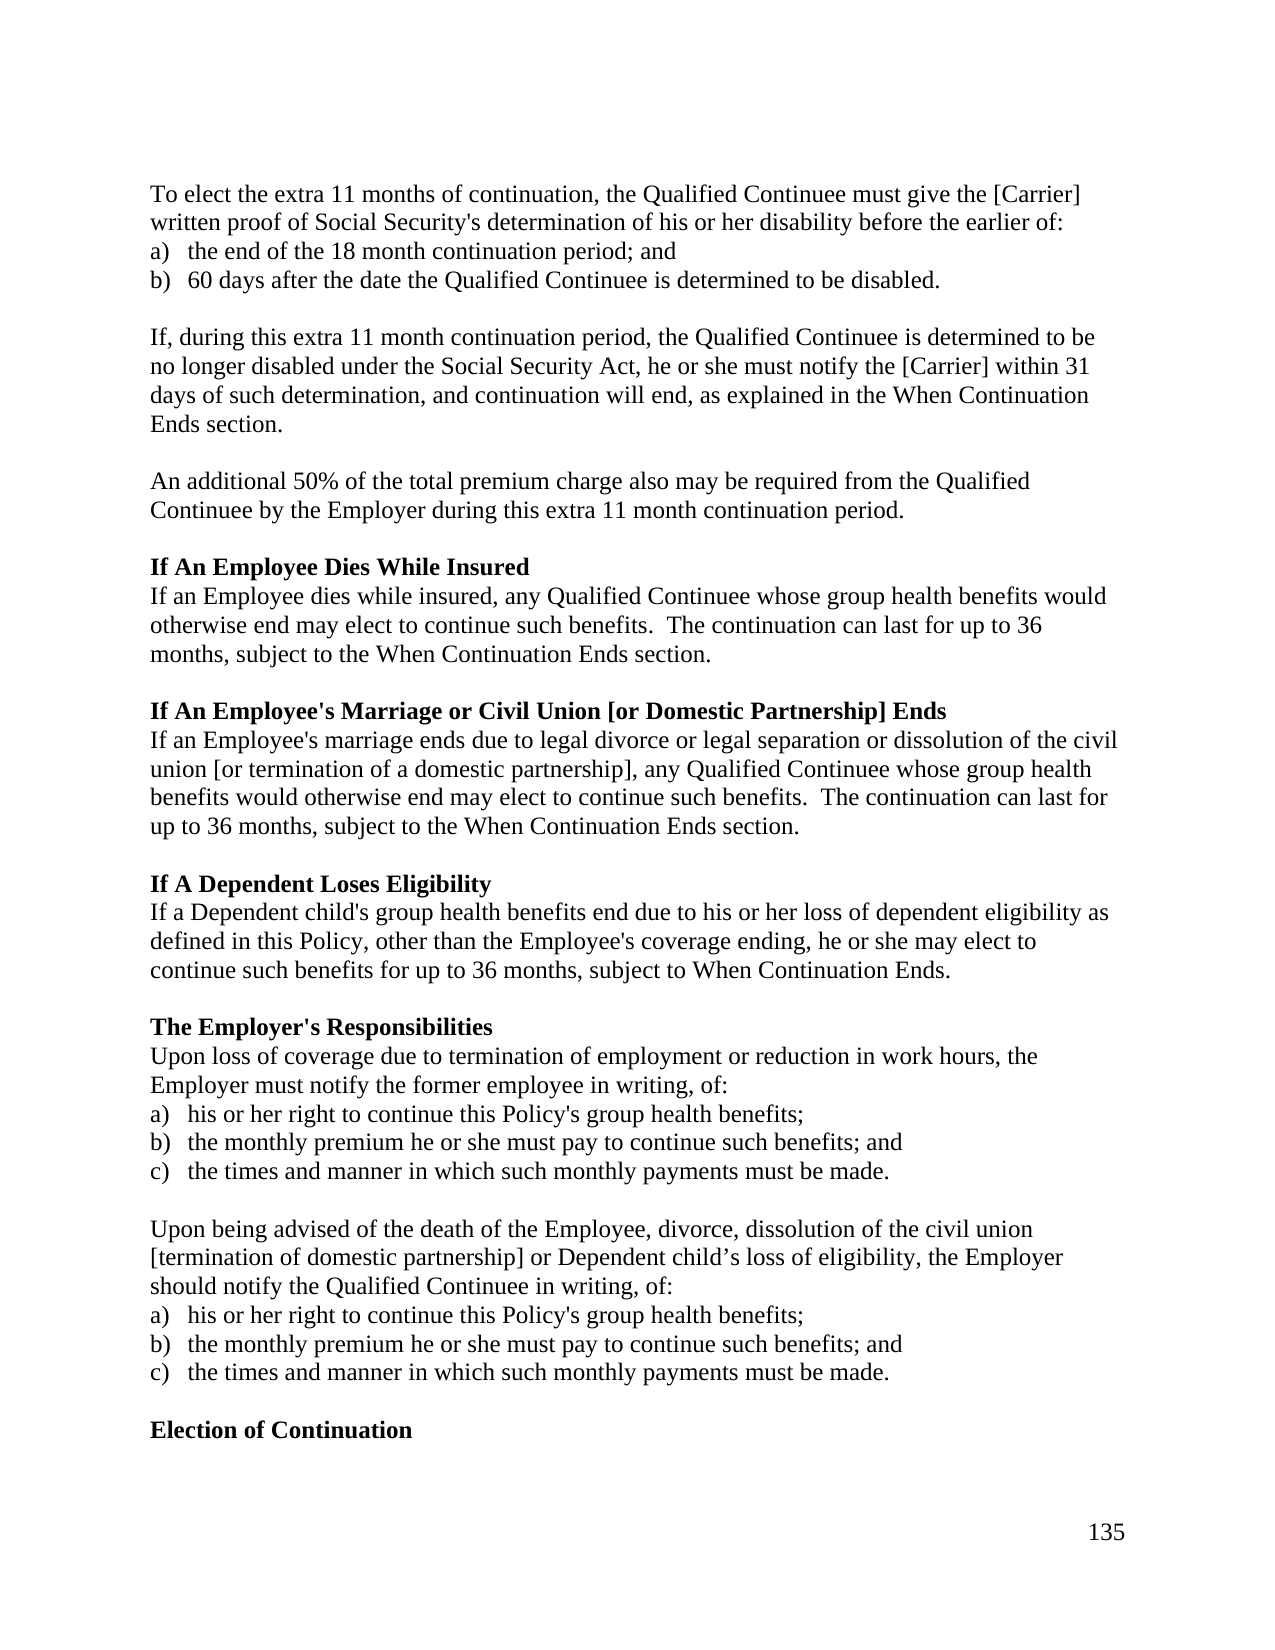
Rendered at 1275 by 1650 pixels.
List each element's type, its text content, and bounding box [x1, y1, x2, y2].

text To elect the extra 11 months of continuation, the Qualified Continuee must give the [Carrier] written proof of Social Security's determination of his or her disability before the earlier of: [150, 179, 1125, 236]
text If an Employee's marriage ends due to legal divorce or legal separation or dissolution of the civil union [or termination of a domestic partnership], any Qualified Continuee whose group health benefits would otherwise end may elect to continue such benefits. The continuation can last for up to 36 months, subject to the When Continuation Ends section. [150, 725, 1125, 840]
list his or her right to continue this Policy's group health benefits; [150, 1099, 1125, 1127]
list the monthly premium he or she must pay to continue such benefits; and [150, 1329, 1125, 1357]
text If a Dependent child's group health benefits end due to his or her loss of dependent eligibility as defined in this Policy, other than the Employee's coverage ending, he or she may elect to continue such benefits for up to 36 months, subject to When Continuation Ends. [150, 897, 1125, 984]
text If, during this extra 11 month continuation period, the Qualified Continuee is determined to be no longer disabled under the Social Security Act, he or she must notify the [Carrier] within 31 days of such determination, and continuation will end, as explained in the When Continuation Ends section. [150, 322, 1125, 437]
list 60 days after the date the Qualified Continuee is determined to be disabled. [150, 265, 1125, 294]
text Upon loss of coverage due to termination of employment or reduction in work hours, the Employer must notify the former employee in writing, of: [150, 1041, 1125, 1099]
list the end of the 18 month continuation period; and [150, 236, 1125, 265]
list the times and manner in which such monthly payments must be made. [150, 1357, 1125, 1386]
list the monthly premium he or she must pay to continue such benefits; and [150, 1127, 1125, 1156]
text If an Employee dies while insured, any Qualified Continuee whose group health benefits would otherwise end may elect to continue such benefits. The continuation can last for up to 36 months, subject to the When Continuation Ends section. [150, 581, 1125, 667]
text Upon being advised of the death of the Employee, divorce, dissolution of the civil union [termination of domestic partnership] or Dependent child’s loss of eligibility, the Employer should notify the Qualified Continuee in writing, of: [150, 1214, 1125, 1300]
text The Employer's Responsibilities [150, 1012, 1125, 1041]
list his or her right to continue this Policy's group health benefits; [150, 1300, 1125, 1329]
text An additional 50% of the total premium charge also may be required from the Qualified Continuee by the Employer during this extra 11 month continuation period. [150, 466, 1125, 524]
text If An Employee's Marriage or Civil [or Domestic Partnership] Ends [150, 696, 1125, 725]
text Election of Continuation [150, 1415, 1125, 1444]
text If An Employee Dies While Insured [150, 552, 1125, 581]
text If A Dependent Loses Eligibility [150, 869, 1125, 897]
list the times and manner in which such monthly payments must be made. [150, 1156, 1125, 1185]
